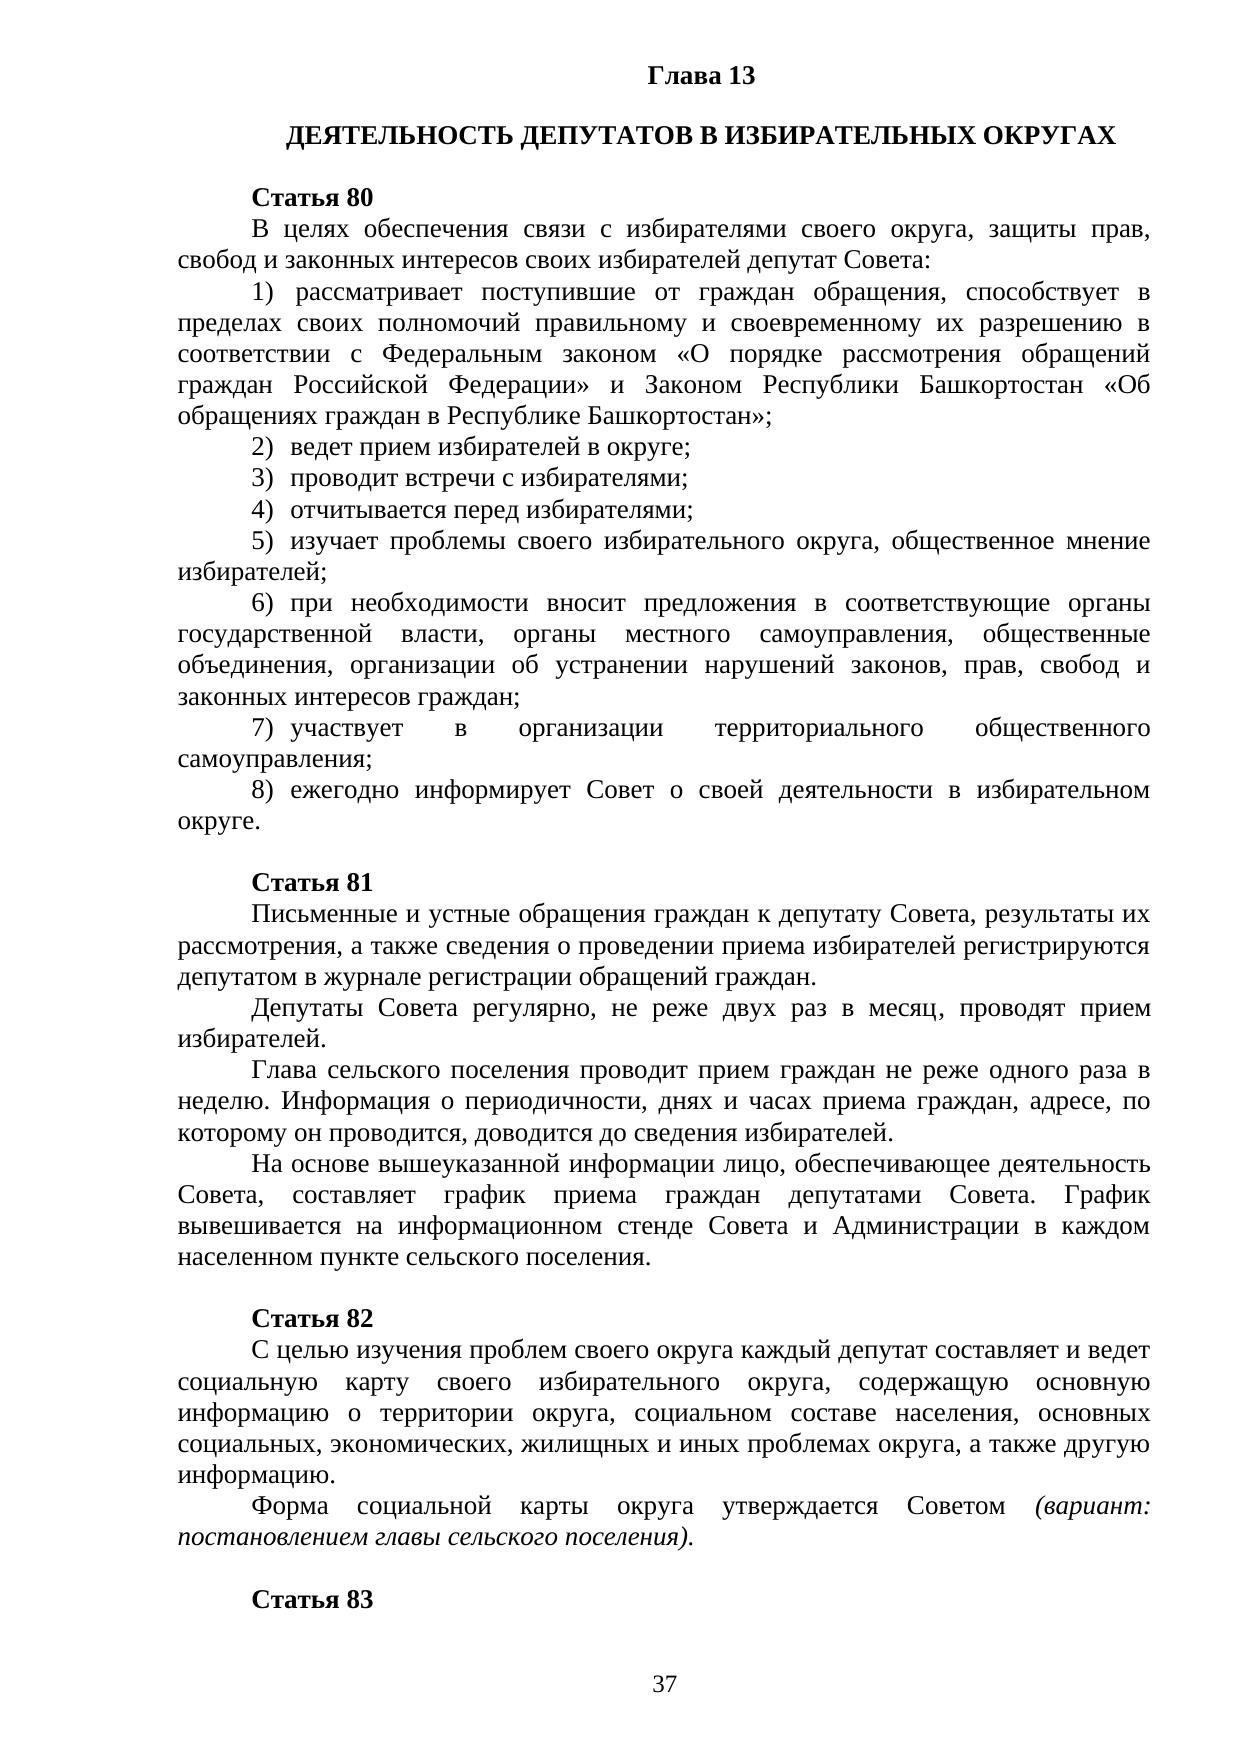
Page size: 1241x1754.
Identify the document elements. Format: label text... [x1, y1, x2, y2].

list проводит встречи с избирателями; [177, 462, 1152, 493]
text В целях обеспечения связи с избирателями своего округа, защиты прав, свобод и законных интересов своих избирателей депутат Совета: [177, 212, 1152, 275]
list при необходимости вносит предложения в соответствующие органы государственной власти, органы местного самоуправления, общественные объединения, организации об устранении нарушений законов, прав, свобод и законных интересов граждан; [177, 586, 1152, 711]
text Статья 82 [177, 1302, 1152, 1334]
text Статья 83 [177, 1583, 1152, 1614]
list участвует в организации территориального общественного самоуправления; [177, 711, 1152, 773]
text На основе вышеуказанной информации лицо, обеспечивающее деятельность Совета, составляет график приема граждан депутатами Совета. График вывешивается на информационном стенде Совета и Администрации в каждом населенном пункте сельского поселения. [177, 1147, 1152, 1271]
text Форма социальной карты округа утверждается Советом (вариант: постановлением главы сельского поселения). [177, 1489, 1152, 1552]
list ежегодно информирует Совет о своей деятельности в избирательном округе. [177, 773, 1152, 835]
text ДЕЯТЕЛЬНОСТЬ ДЕПУТАТОВ В ИЗБИРАТЕЛЬНЫХ ОКРУГАХ [177, 119, 1152, 150]
list отчитывается перед избирателями; [177, 493, 1152, 524]
text Глава сельского поселения проводит прием граждан не реже одного раза в неделю. Информация о периодичности, днях и часах приема граждан, адресе, по которому он проводится, доводится до сведения избирателей. [177, 1053, 1152, 1147]
text 1) рассматривает поступившие от граждан обращения, способствует в пределах своих полномочий правильному и своевременному их разрешению в соответствии с Федеральным законом «О порядке рассмотрения обращений граждан Российской Федерации» и Законом Республики Башкортостан «Об обращениях граждан в Республике Башкортостан»; [177, 275, 1152, 430]
text Письменные и устные обращения граждан к депутату Совета, результаты их рассмотрения, а также сведения о проведении приема избирателей регистрируются депутатом в журнале регистрации обращений граждан. [177, 898, 1152, 991]
text С целью изучения проблем своего округа каждый депутат составляет и ведет социальную карту своего избирательного округа, содержащую основную информацию о территории округа, социальном составе населения, основных социальных, экономических, жилищных и иных проблемах округа, а также другую информацию. [177, 1334, 1152, 1489]
list ведет прием избирателей в округе; [177, 430, 1152, 462]
subtitle Глава 13 [177, 59, 1152, 90]
text Статья 81 [177, 866, 1152, 898]
list изучает проблемы своего избирательного округа, общественное мнение избирателей; [177, 524, 1152, 586]
text Депутаты Совета регулярно, не реже двух раз в месяц, проводят прием избирателей. [177, 991, 1152, 1053]
text Статья 80 [177, 181, 1152, 212]
